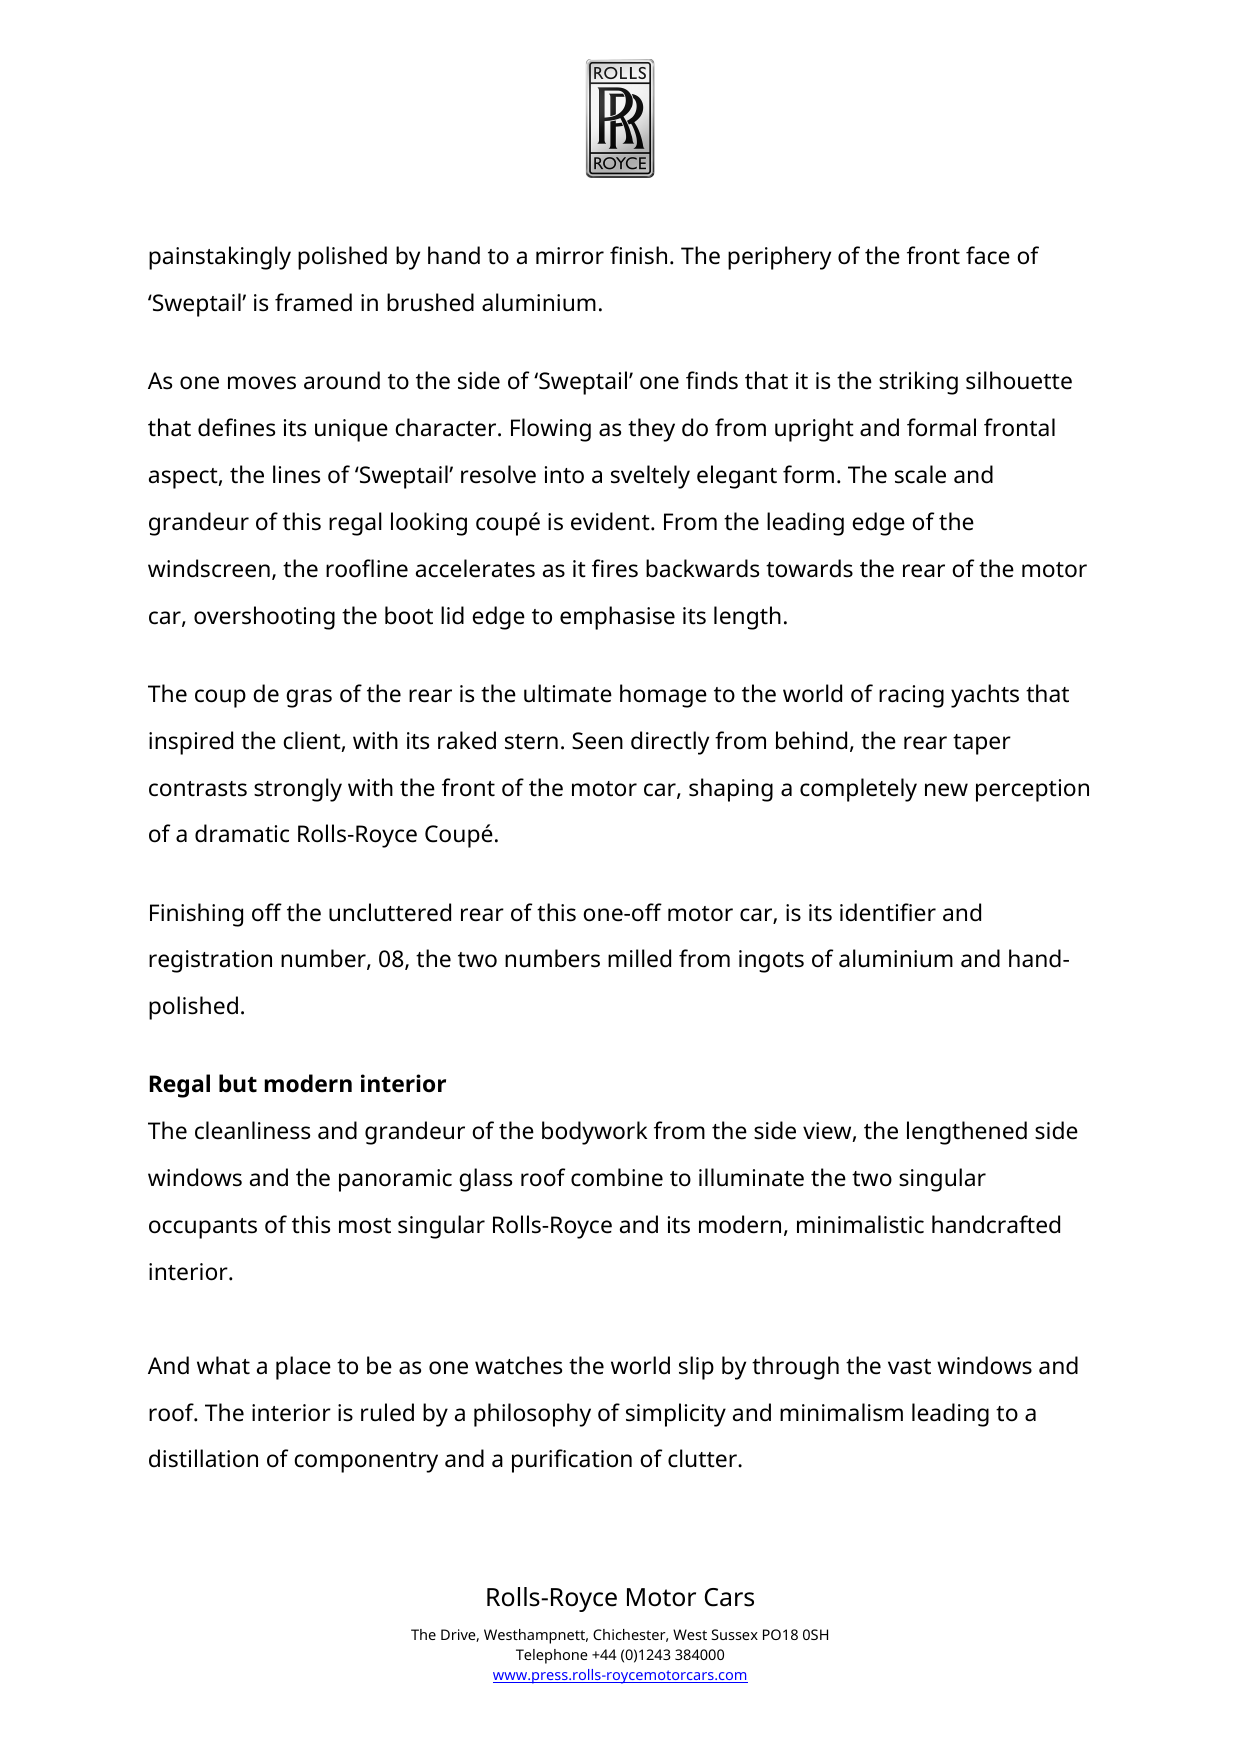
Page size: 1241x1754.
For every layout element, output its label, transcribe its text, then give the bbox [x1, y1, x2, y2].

text And what a place to be as one watches the world slip by through the vast windows and roof. The interior is ruled by a philosophy of simplicity and minimalism leading to a distillation of componentry and a purification of clutter. [148, 1350, 1092, 1475]
text As one moves around to the side of ‘Sweptail’ one finds that it is the striking silhouette that defines its unique character. Flowing as they do from upright and formal frontal aspect, the lines of ‘Sweptail’ resolve into a sveltely elegant form. The scale and grandeur of this regal looking coupé is evident. From the leading edge of the windscreen, the roofline accelerates as it fires backwards towards the rear of the motor car, overshooting the boot lid edge to emphasise its length. [148, 365, 1092, 631]
text The cleanliness and grandeur of the bodywork from the side view, the lengthened side windows and the panoramic glass roof combine to illuminate the two singular occupants of this most singular Rolls-Royce and its modern, minimalistic handcrafted interior. [148, 1115, 1092, 1287]
text Finishing off the uncluttered rear of this one-off motor car, is its identifier and registration number, 08, the two numbers milled from ingots of aluminium and hand-polished. [148, 897, 1092, 1022]
text The coup de gras of the rear is the ultimate homage to the world of racing yachts that inspired the client, with its raked stern. Seen directly from behind, the rear taper contrasts strongly with the front of the motor car, shaping a completely new perception of a dramatic Rolls-Royce Coupé. [148, 678, 1092, 850]
picture [585, 59, 655, 178]
text Regal but modern interior [148, 1068, 1092, 1100]
